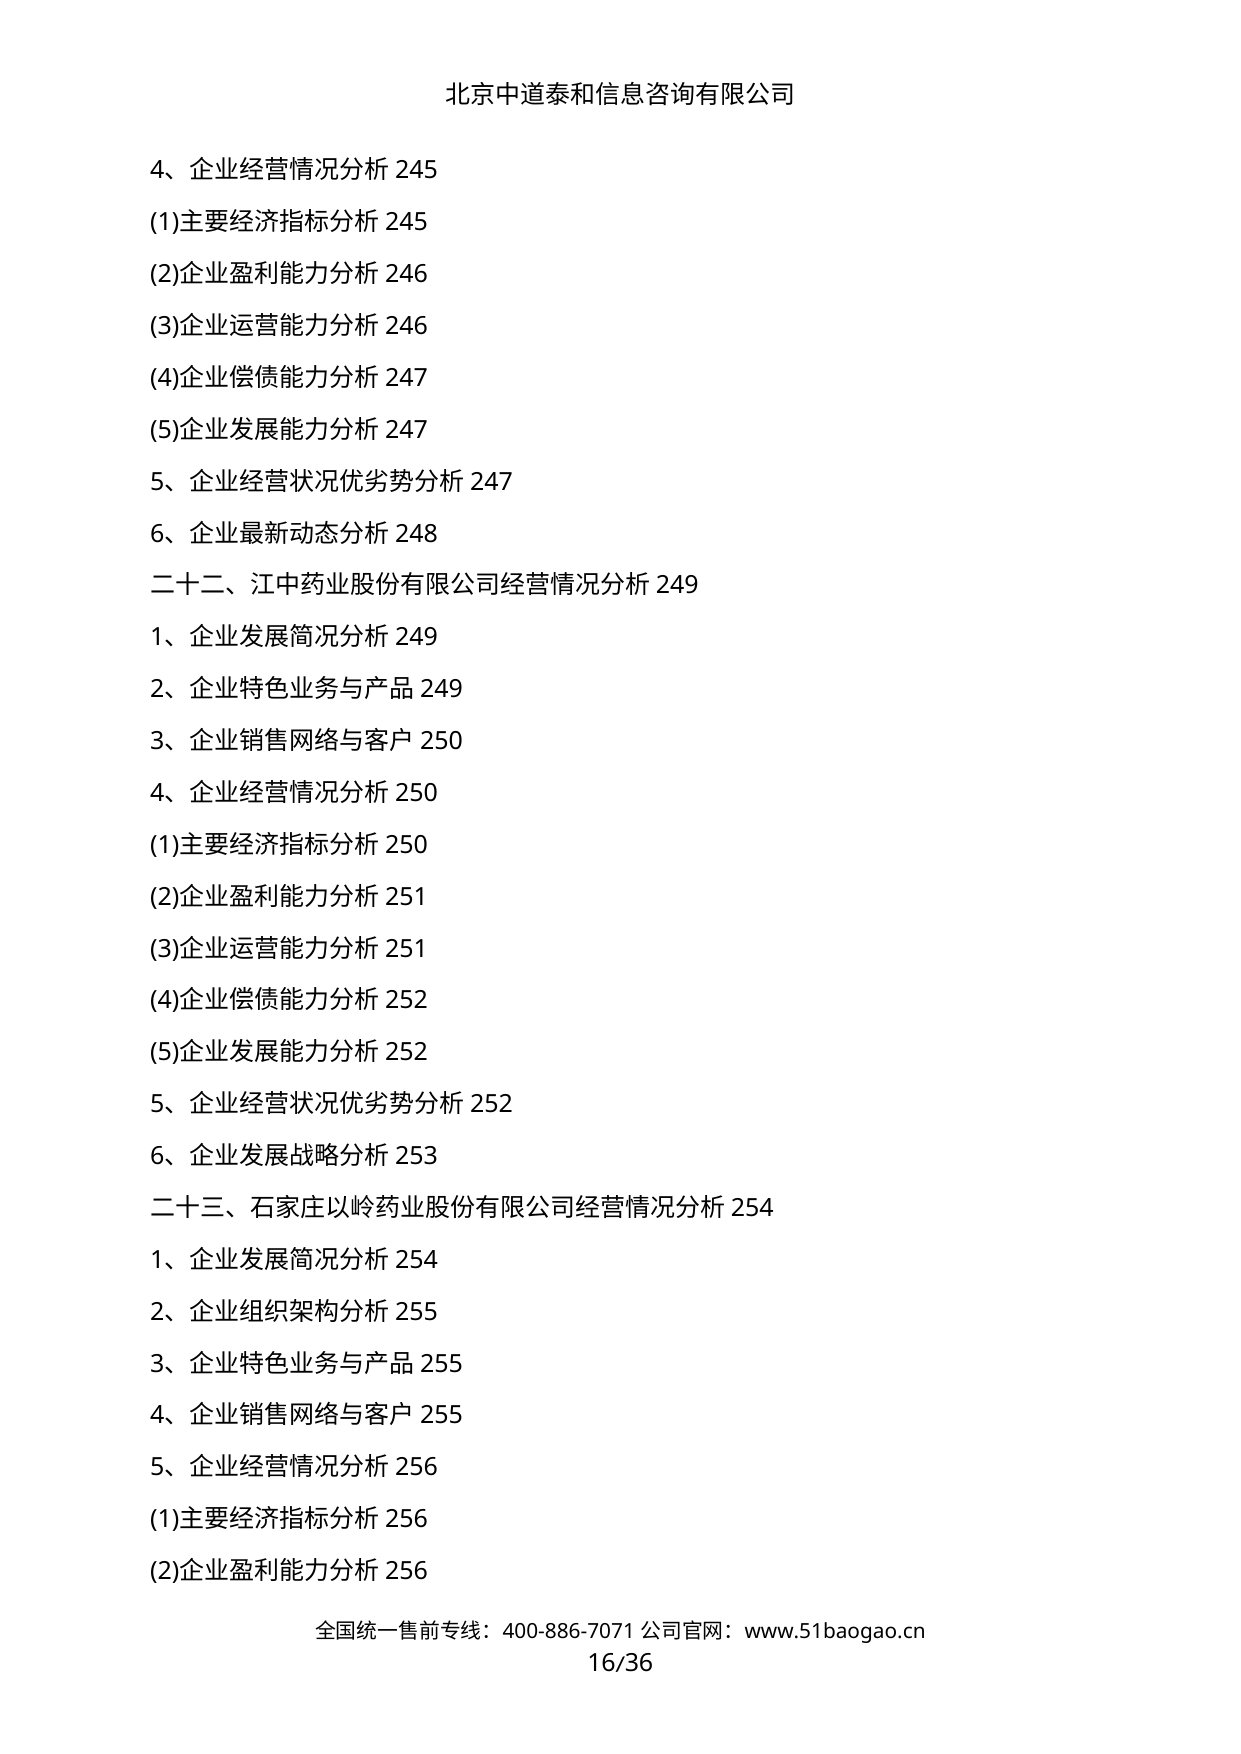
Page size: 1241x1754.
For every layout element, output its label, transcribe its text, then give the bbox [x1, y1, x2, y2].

text 1、企业发展简况分析 254 [150, 1239, 1090, 1276]
text (3)企业运营能力分析 246 [150, 306, 1090, 342]
text (5)企业发展能力分析 252 [150, 1032, 1090, 1068]
text (1)主要经济指标分析 245 [150, 202, 1090, 238]
text 1、企业发展简况分析 249 [150, 617, 1090, 653]
text 2、企业特色业务与产品 249 [150, 669, 1090, 705]
text 4、企业经营情况分析 250 [150, 772, 1090, 809]
text 3、企业特色业务与产品 255 [150, 1343, 1090, 1379]
text 4、企业销售网络与客户 255 [150, 1395, 1090, 1431]
text (3)企业运营能力分析 251 [150, 928, 1090, 964]
text 6、企业发展战略分析 253 [150, 1136, 1090, 1172]
text (1)主要经济指标分析 256 [150, 1499, 1090, 1535]
text 5、企业经营情况分析 256 [150, 1447, 1090, 1483]
text (4)企业偿债能力分析 252 [150, 980, 1090, 1016]
text (2)企业盈利能力分析 251 [150, 876, 1090, 912]
text (2)企业盈利能力分析 256 [150, 1551, 1090, 1587]
text (5)企业发展能力分析 247 [150, 409, 1090, 446]
text 二十二、江中药业股份有限公司经营情况分析 249 [150, 565, 1090, 601]
text 2、企业组织架构分析 255 [150, 1291, 1090, 1327]
text 二十三、石家庄以岭药业股份有限公司经营情况分析 254 [150, 1187, 1090, 1224]
text (2)企业盈利能力分析 246 [150, 254, 1090, 290]
text 6、企业最新动态分析 248 [150, 513, 1090, 549]
text 5、企业经营状况优劣势分析 247 [150, 461, 1090, 497]
text 4、企业经营情况分析 245 [150, 150, 1090, 186]
text (1)主要经济指标分析 250 [150, 824, 1090, 861]
text 5、企业经营状况优劣势分析 252 [150, 1084, 1090, 1120]
text 3、企业销售网络与客户 250 [150, 721, 1090, 757]
text (4)企业偿债能力分析 247 [150, 357, 1090, 394]
